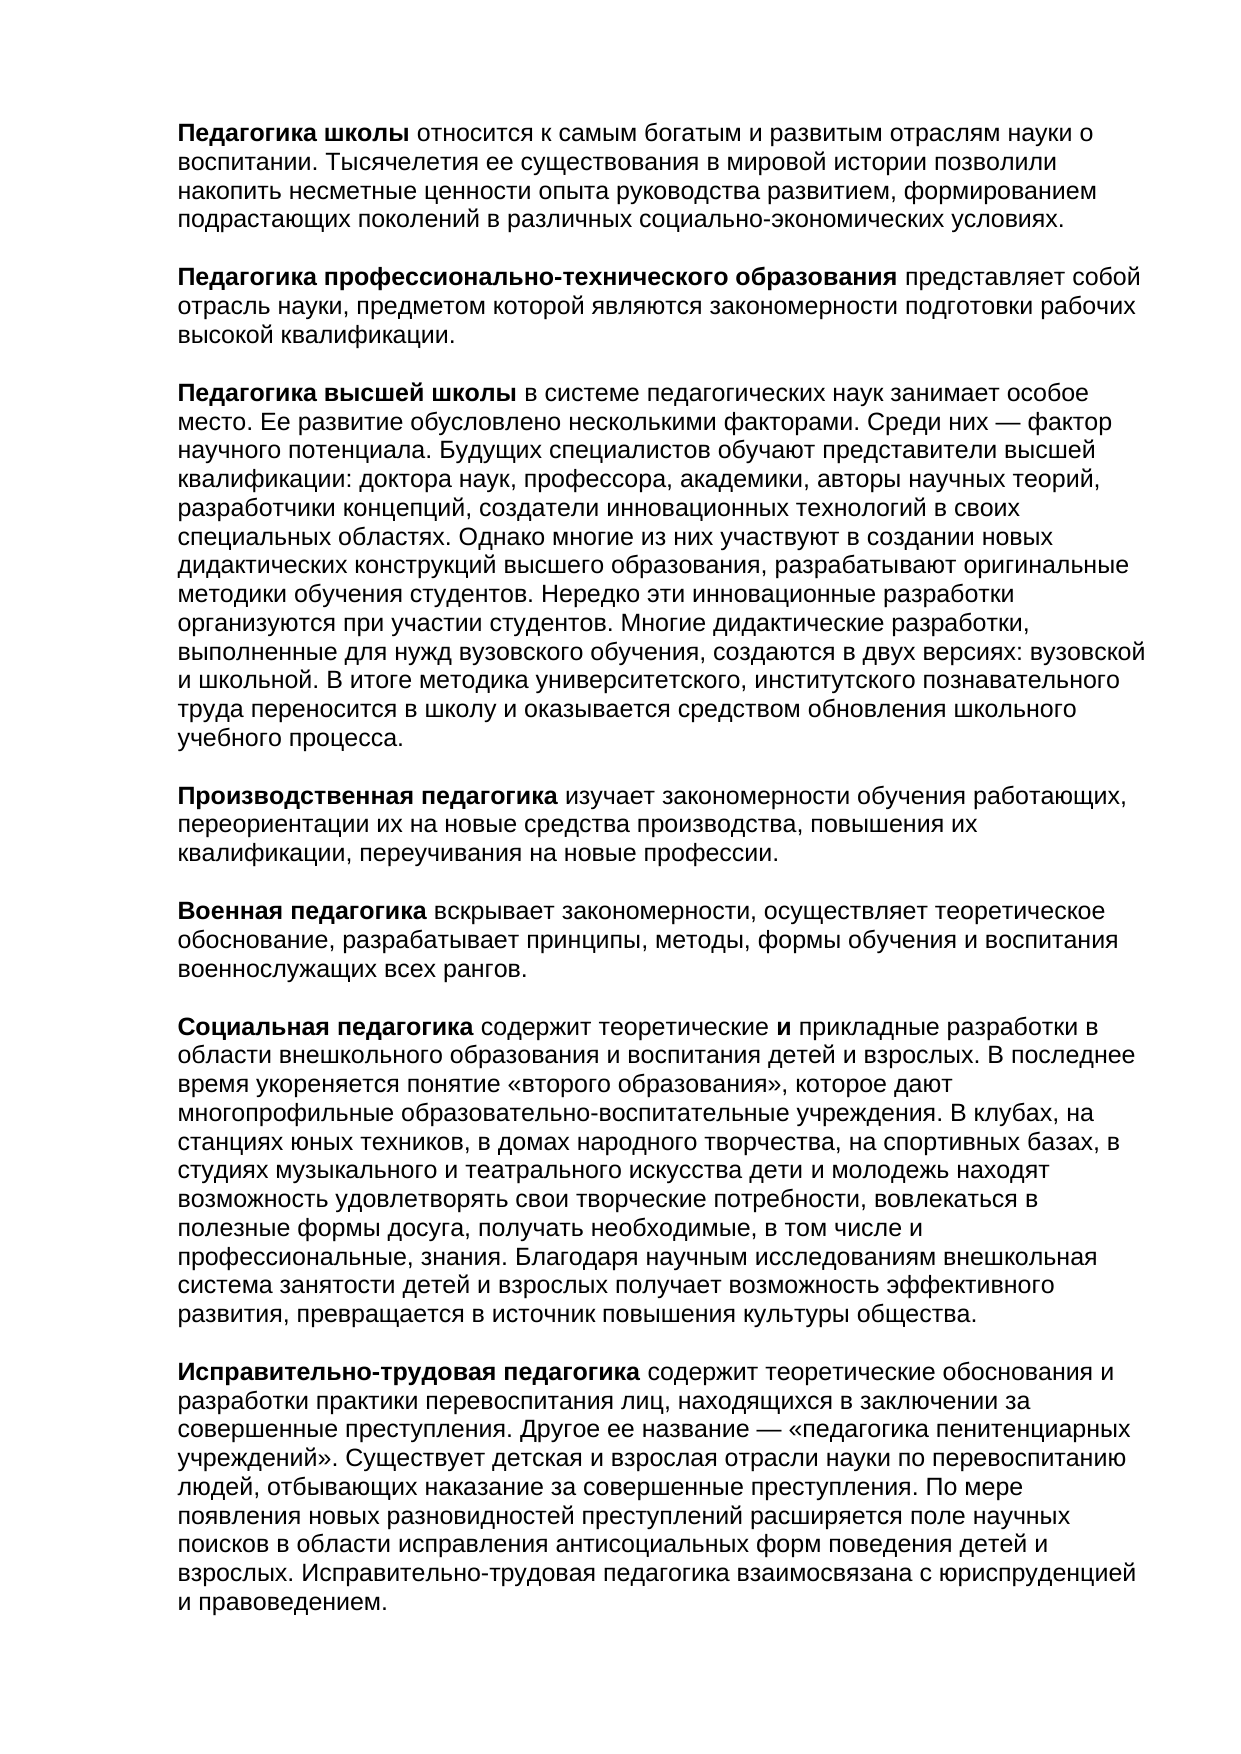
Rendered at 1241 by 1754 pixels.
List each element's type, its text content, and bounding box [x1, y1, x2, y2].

text Исправительно-трудовая педагогика содержит теоретические обоснования и разработки практики перевоспитания лиц, находящихся в заключении за совершенные преступления. Другое ее название — «педагогика пенитенциарных учреждений». Существует детская и взрослая отрасли науки по перевоспитанию людей, отбывающих наказание за совершенные преступления. По мере появления новых разновидностей преступлений расширяется поле научных поисков в области исправления антисоциальных форм поведения детей и взрослых. Исправительно-трудовая педагогика взаимосвязана с юриспруденцией и правоведением. [177, 1357, 1152, 1616]
text Военная педагогика вскрывает закономерности, осуществляет теоретическое обоснование, разрабатывает принципы, методы, формы обучения и воспитания военнослужащих всех рангов. [177, 896, 1152, 982]
text Педагогика профессионально-технического образования представляет собой отрасль науки, предметом которой являются закономерности подготовки рабочих высокой квалификации. [177, 262, 1152, 348]
text Социальная педагогика содержит теоретические и прикладные разработки в области внешкольного образования и воспитания детей и взрослых. В последнее время укореняется понятие «второго образования», которое дают многопрофильные образовательно-воспитательные учреждения. В клубах, на станциях юных техников, в домах народного творчества, на спортивных базах, в студиях музыкального и театрального искусства дети и молодежь находят возможность удовлетворять свои творческие потребности, вовлекаться в полезные формы досуга, получать необходимые, в том числе и профессиональные, знания. Благодаря научным исследованиям внешкольная система занятости детей и взрослых получает возможность эффективного развития, превращается в источник повышения культуры общества. [177, 1011, 1152, 1328]
text Педагогика высшей школы в системе педагогических наук занимает особое место. Ее развитие обусловлено несколькими факторами. Среди них — фактор научного потенциала. Будущих специалистов обучают представители высшей квалификации: доктора наук, профессора, академики, авторы научных теорий, разработчики концепций, создатели инновационных технологий в своих специальных областях. Однако многие из них участвуют в создании новых дидактических конструкций высшего образования, разрабатывают оригинальные методики обучения студентов. Нередко эти инновационные разработки организуются при участии студентов. Многие дидактические разработки, выполненные для нужд вузовского обучения, создаются в двух версиях: вузовской и школьной. В итоге методика университетского, институтского познавательного труда переносится в школу и оказывается средством обновления школьного учебного процесса. [177, 378, 1152, 751]
text Педагогика школы относится к самым богатым и развитым отраслям науки о воспитании. Тысячелетия ее существования в мировой истории позволили накопить несметные ценности опыта руководства развитием, формированием подрастающих поколений в различных социально-экономических условиях. [177, 118, 1152, 233]
text Производственная педагогика изучает закономерности обучения работающих, переориентации их на новые средства производства, повышения их квалификации, переучивания на новые профессии. [177, 781, 1152, 867]
